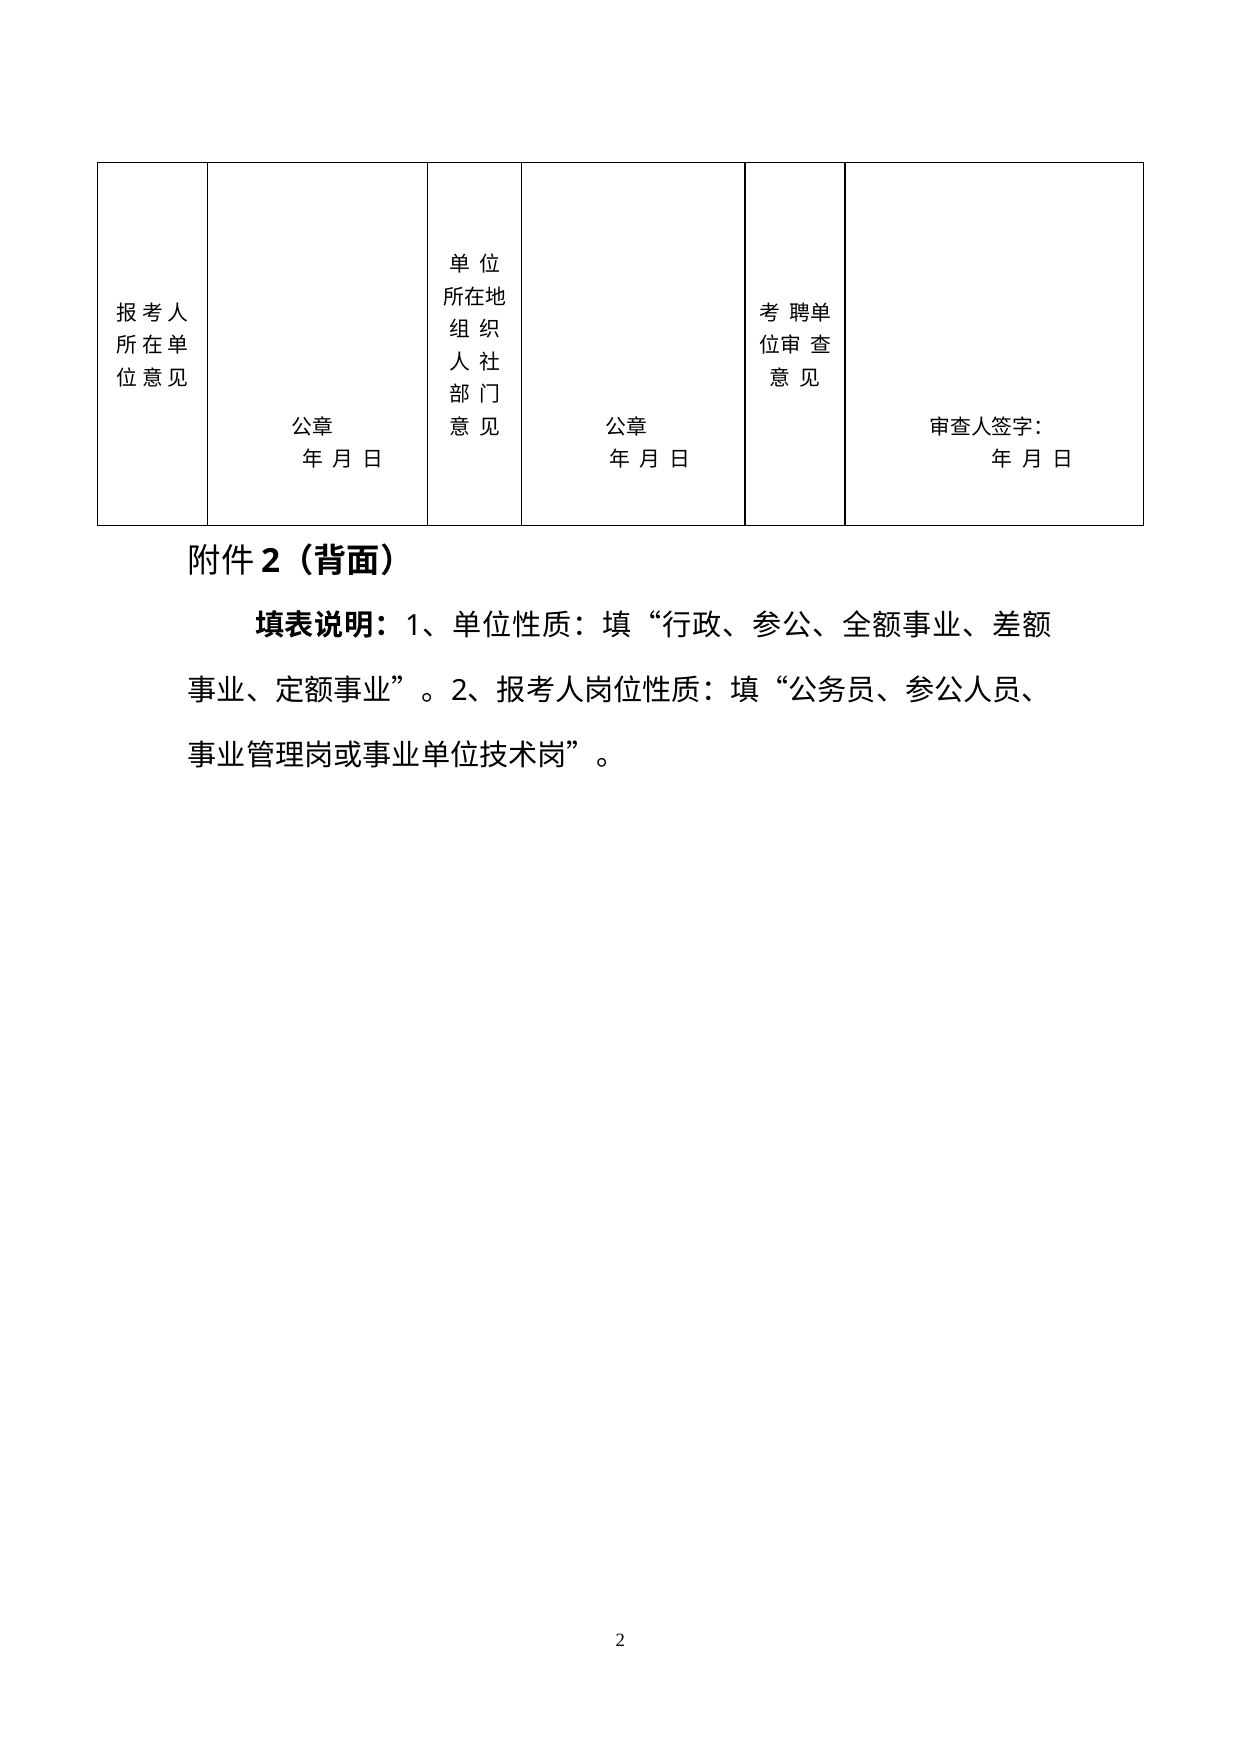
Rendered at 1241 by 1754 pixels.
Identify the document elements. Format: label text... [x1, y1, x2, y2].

table_cell 公章 年 月 日 [522, 163, 744, 524]
table_cell 公章 年 月 日 [208, 163, 427, 524]
table_cell 单 位所在地组 织人 社部 门意 见 [428, 163, 521, 524]
table_cell 审查人签字： 年 月 日 [846, 163, 1143, 524]
text 附件2（背面） [187, 526, 1053, 591]
text 填表说明：1、单位性质：填“行政、参公、全额事业、差额事业、定额事业”。2、报考人岗位性质：填“公务员、参公人员、事业管理岗或事业单位技术岗”。 [187, 591, 1053, 786]
table_cell 考 聘单 位审 查意 见 [746, 163, 844, 524]
table_cell 报 考 人所 在 单位 意 见 [98, 163, 207, 524]
